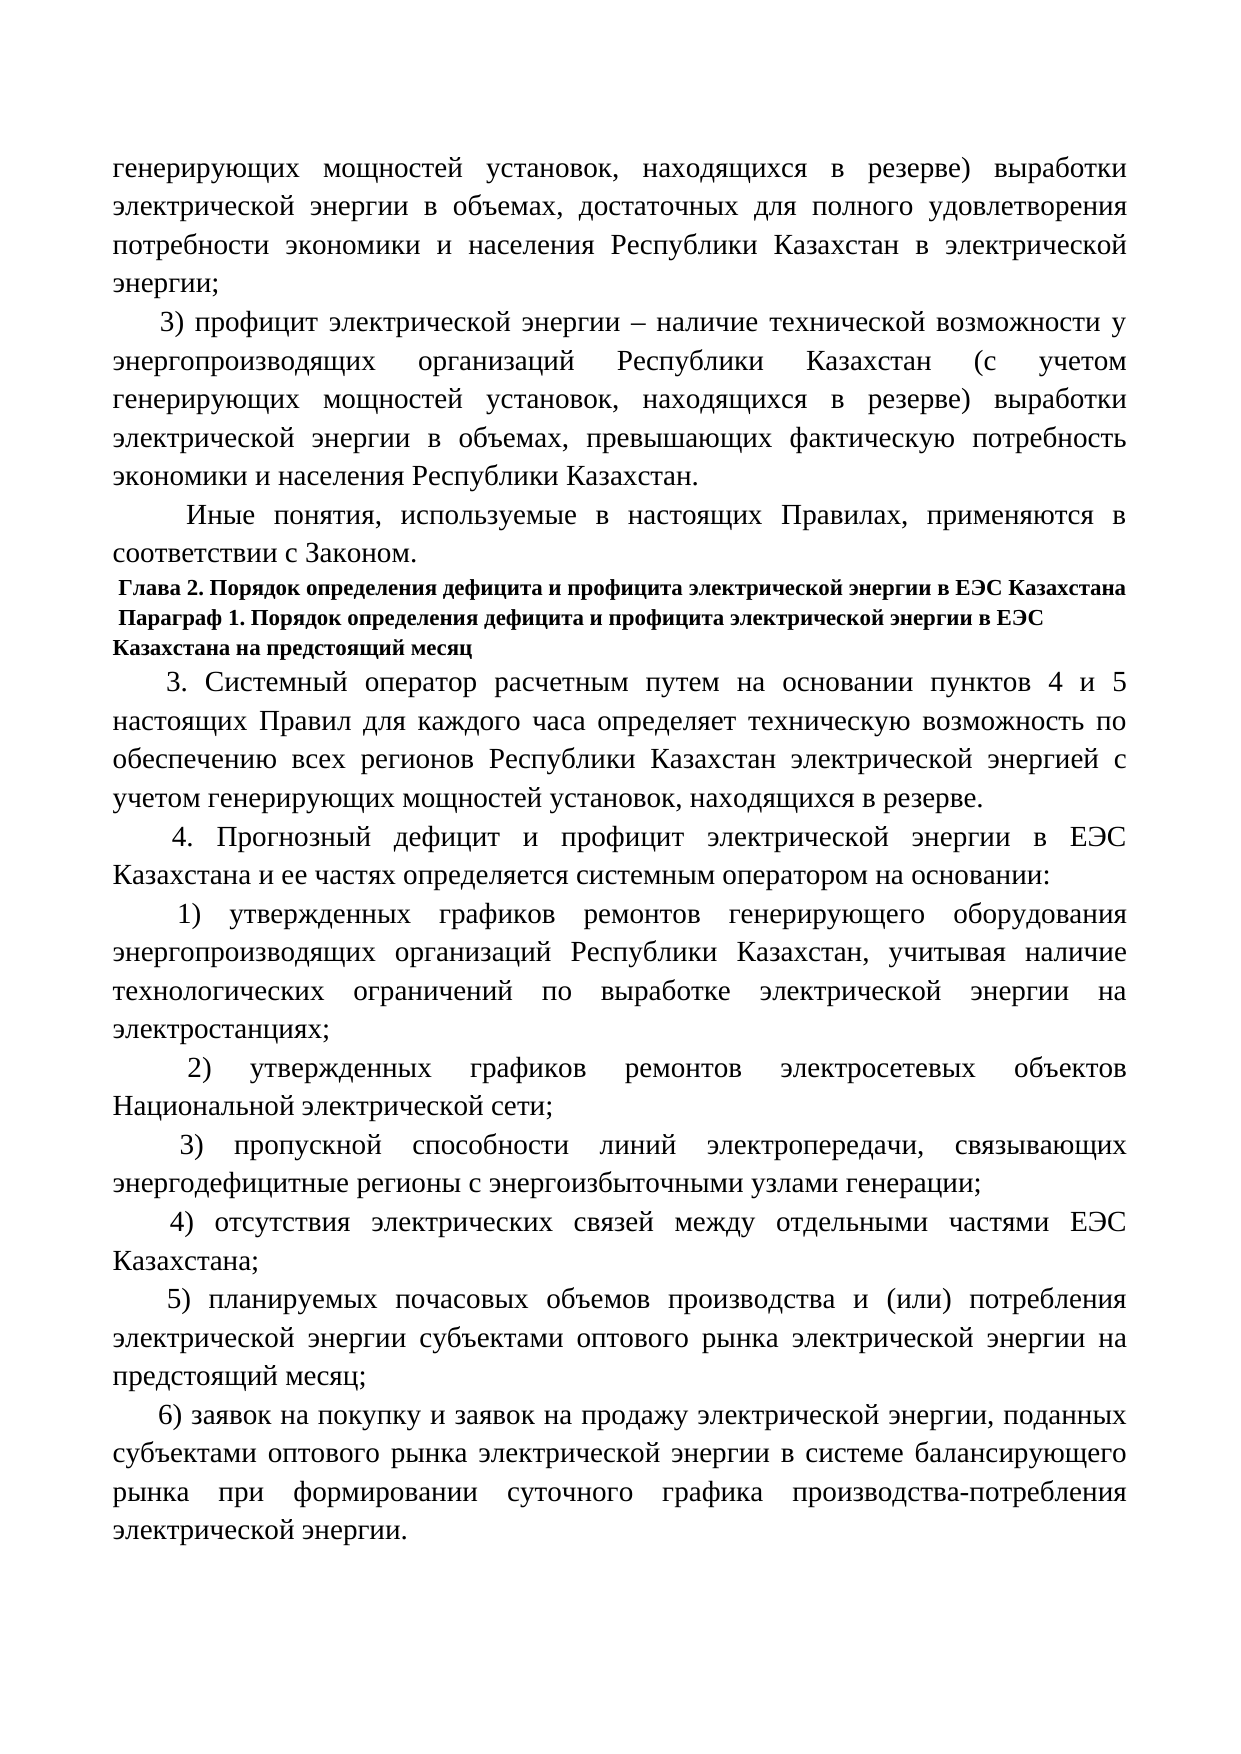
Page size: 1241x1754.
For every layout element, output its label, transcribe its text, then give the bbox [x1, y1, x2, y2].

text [112, 150, 1128, 299]
text Глава 2. Порядок определения дефицита и профицита электрической энергии в ЕЭС Казахстана [112, 574, 1128, 600]
text 3) профицит электрической энергии – наличие технической возможности у энергопроизводящих организаций Республики Казахстан (с учетом генерирующих мощностей установок, находящихся в резерве) выработки электрической энергии в объемах, превышающих фактическую потребность экономики и населения Республики Казахстан. [112, 304, 1128, 492]
text 1) утвержденных графиков ремонтов генерирующего оборудования энергопроизводящих организаций Республики Казахстан, учитывая наличие технологических ограничений по выработке электрической энергии на электростанциях; [112, 896, 1128, 1045]
text 2) утвержденных графиков ремонтов электросетевых объектов Национальной электрической сети; [112, 1050, 1128, 1122]
text 5) планируемых почасовых объемов производства и (или) потребления электрической энергии субъектами оптового рынка электрической энергии на предстоящий месяц; [112, 1281, 1128, 1392]
text Параграф 1. Порядок определения дефицита и профицита электрической энергии в ЕЭС Казахстана на предстоящий месяц [112, 604, 1128, 661]
text 4) отсутствия электрических связей между отдельными частями ЕЭС Казахстана; [112, 1204, 1128, 1276]
text 6) заявок на покупку и заявок на продажу электрической энергии, поданных субъектами оптового рынка электрической энергии в системе балансирующего рынка при формировании суточного графика производства-потребления электрической энергии. [112, 1397, 1128, 1546]
text Иные понятия, используемые в настоящих Правилах, применяются в соответствии с Законом. [112, 497, 1128, 569]
text 4. Прогнозный дефицит и профицит электрической энергии в ЕЭС Казахстана и ее частях определяется системным оператором на основании: [112, 819, 1128, 891]
text 3) пропускной способности линий электропередачи, связывающих энергодефицитные регионы с энергоизбыточными узлами генерации; [112, 1127, 1128, 1199]
text 3. Системный оператор расчетным путем на основании пунктов 4 и 5 настоящих Правил для каждого часа определяет техническую возможность по обеспечению всех регионов Республики Казахстан электрической энергией с учетом генерирующих мощностей установок, находящихся в резерве. [112, 664, 1128, 814]
